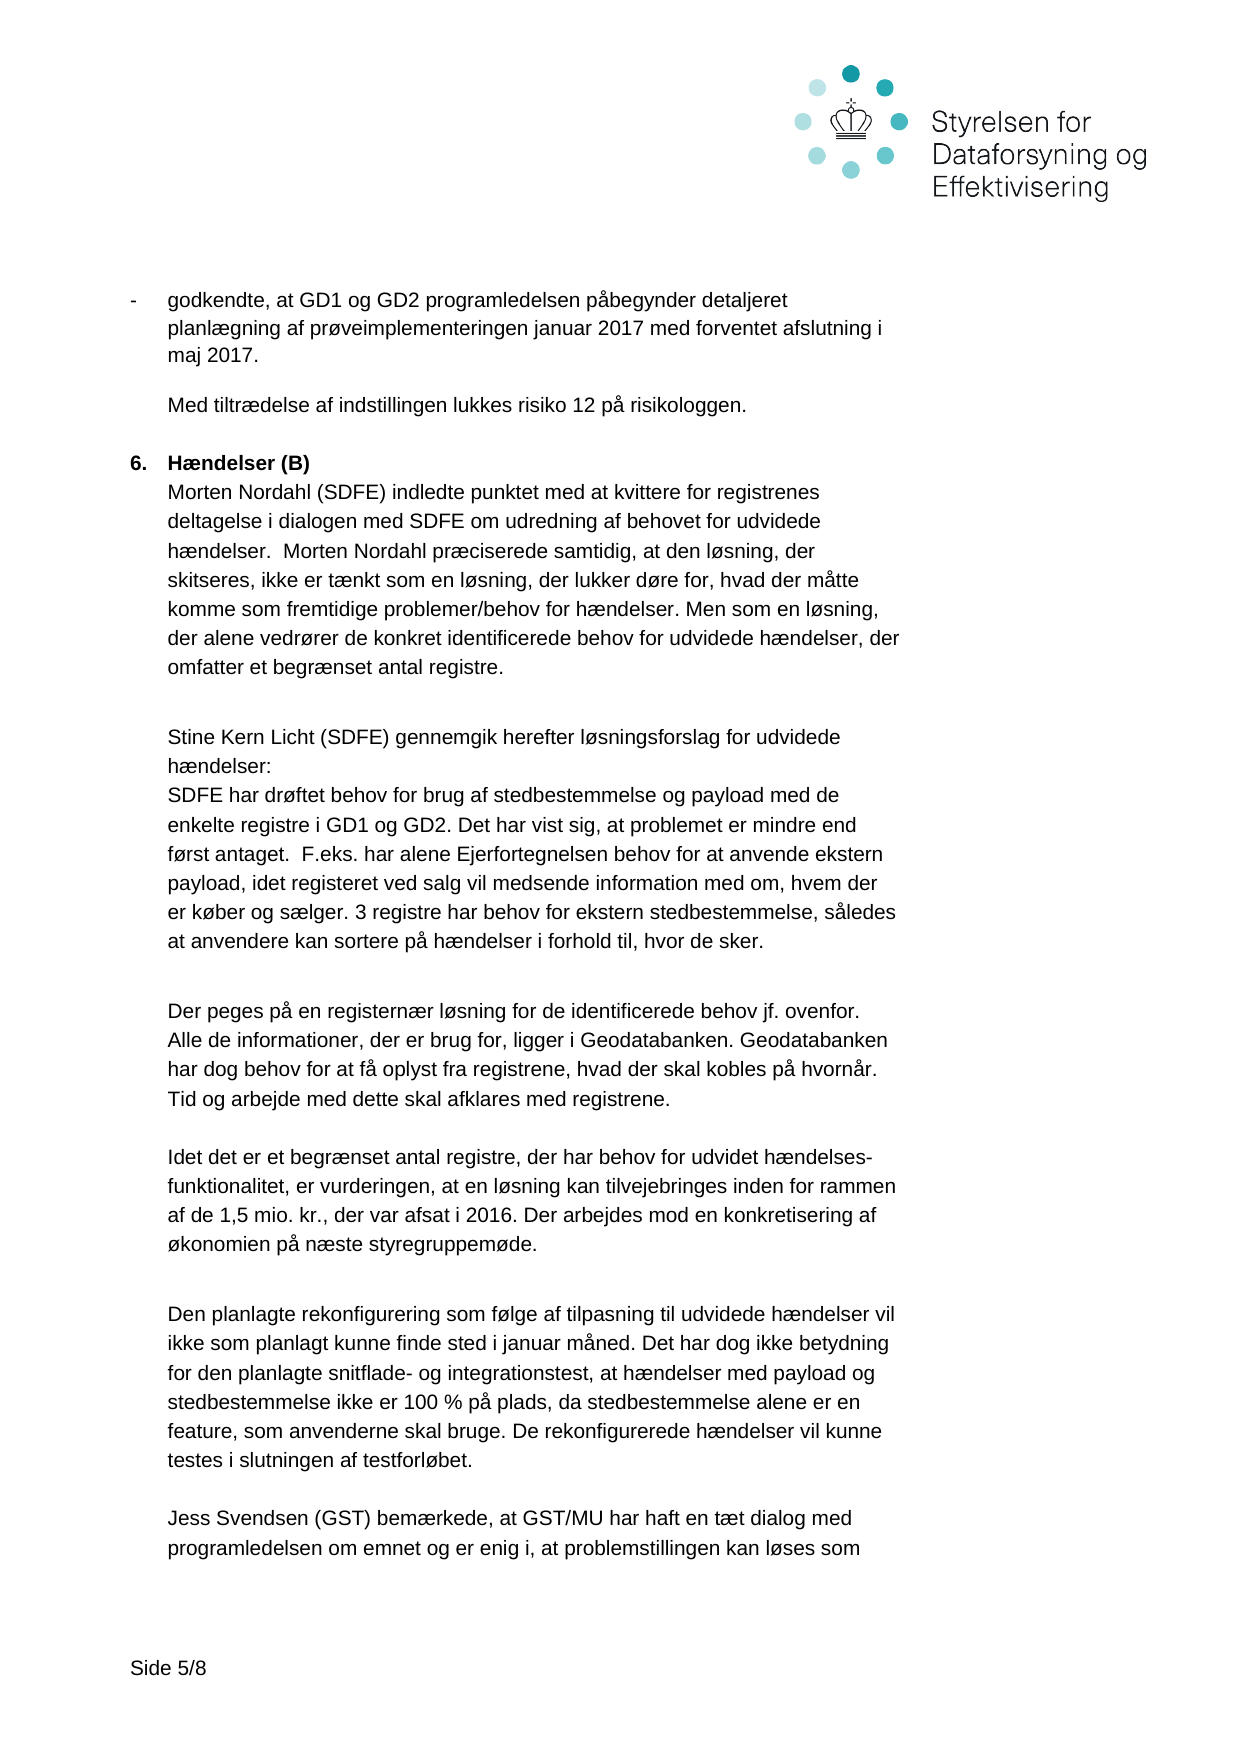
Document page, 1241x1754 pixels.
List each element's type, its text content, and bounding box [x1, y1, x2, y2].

list godkendte, at GD1 og GD2 programledelsen påbegynder detaljeret planlægning af prøveimplementeringen januar 2017 med forventet afslutning i maj 2017. [130, 288, 901, 367]
picture [794, 65, 1146, 202]
list Hændelser (B) [130, 446, 901, 475]
text Morten Nordahl (SDFE) indledte punktet med at kvittere for registrenes deltagelse i dialogen med SDFE om udredning af behovet for udvidede hændelser. Morten Nordahl præciserede samtidig, at den løsning, der skitseres, ikke er tænkt som en løsning, der lukker døre for, hvad der måtte komme som fremtidige problemer/behov for hændelser. Men som en løsning, der alene vedrører de konkret identificerede behov for udvidede hændelser, der omfatter et begrænset antal registre. [167, 475, 901, 679]
text Stine Kern Licht (SDFE) gennemgik herefter løsningsforslag for udvidede hændelser: [167, 720, 901, 778]
text Med tiltrædelse af indstillingen lukkes risiko 12 på risikologgen. [130, 387, 901, 446]
text SDFE har drøftet behov for brug af stedbestemmelse og payload med de enkelte registre i GD1 og GD2. Det har vist sig, at problemet er mindre end først antaget. F.eks. har alene Ejerfortegnelsen behov for at anvende ekstern payload, idet registeret ved salg vil medsende information med om, hvem der er køber og sælger. 3 registre har behov for ekstern stedbestemmelse, således at anvendere kan sortere på hændelser i forhold til, hvor de sker. [167, 778, 901, 953]
text Der peges på en registernær løsning for de identificerede behov jf. ovenfor. Alle de informationer, der er brug for, ligger i Geodatabanken. Geodatabanken har dog behov for at få oplyst fra registrene, hvad der skal kobles på hvornår. Tid og arbejde med dette skal afklares med registrene. Idet det er et begrænset antal registre, der har behov for udvidet hændelses-funktionalitet, er vurderingen, at en løsning kan tilvejebringes inden for rammen af de 1,5 mio. kr., der var afsat i 2016. Der arbejdes mod en konkretisering af økonomien på næste styregruppemøde. [167, 994, 901, 1256]
